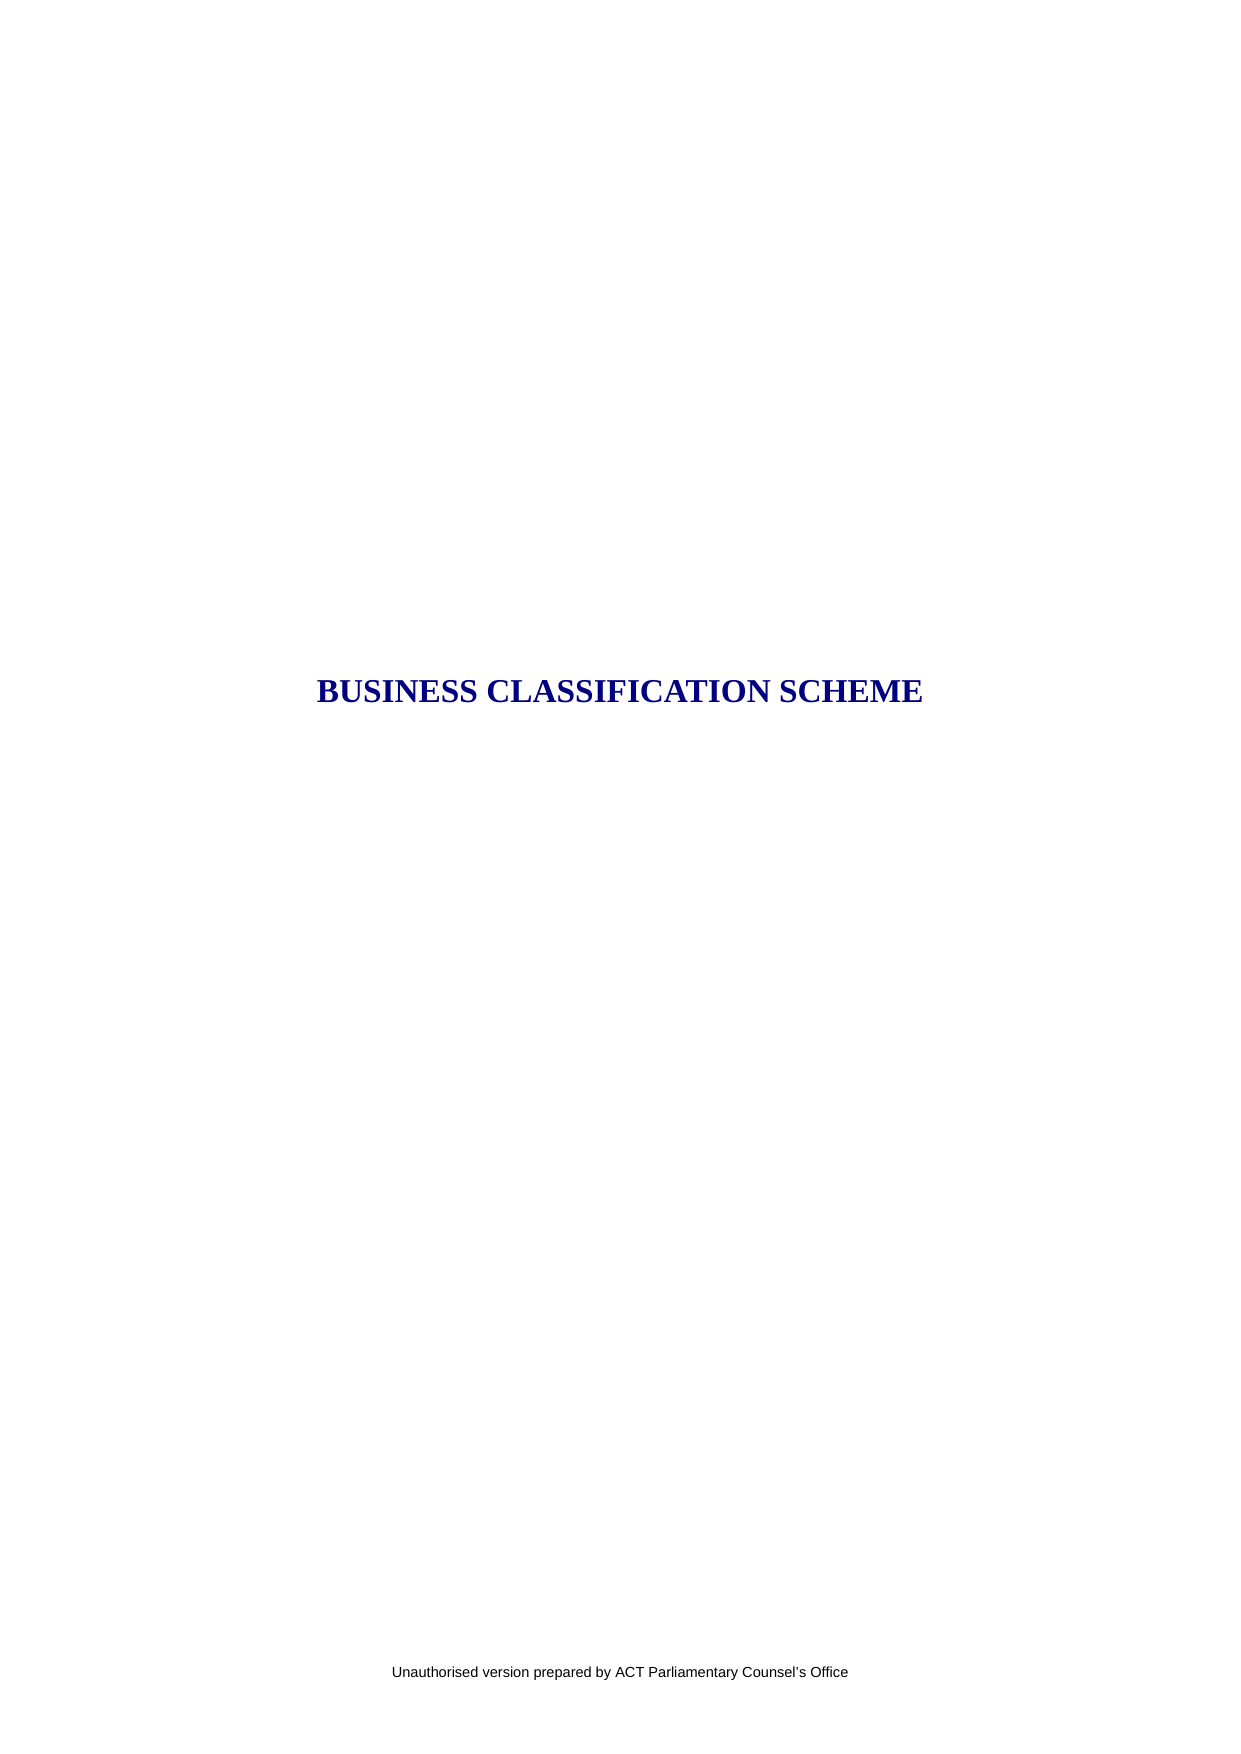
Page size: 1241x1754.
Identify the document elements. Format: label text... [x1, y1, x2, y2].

subtitle BUSINESS CLASSIFICATION SCHEME [150, 671, 1090, 709]
